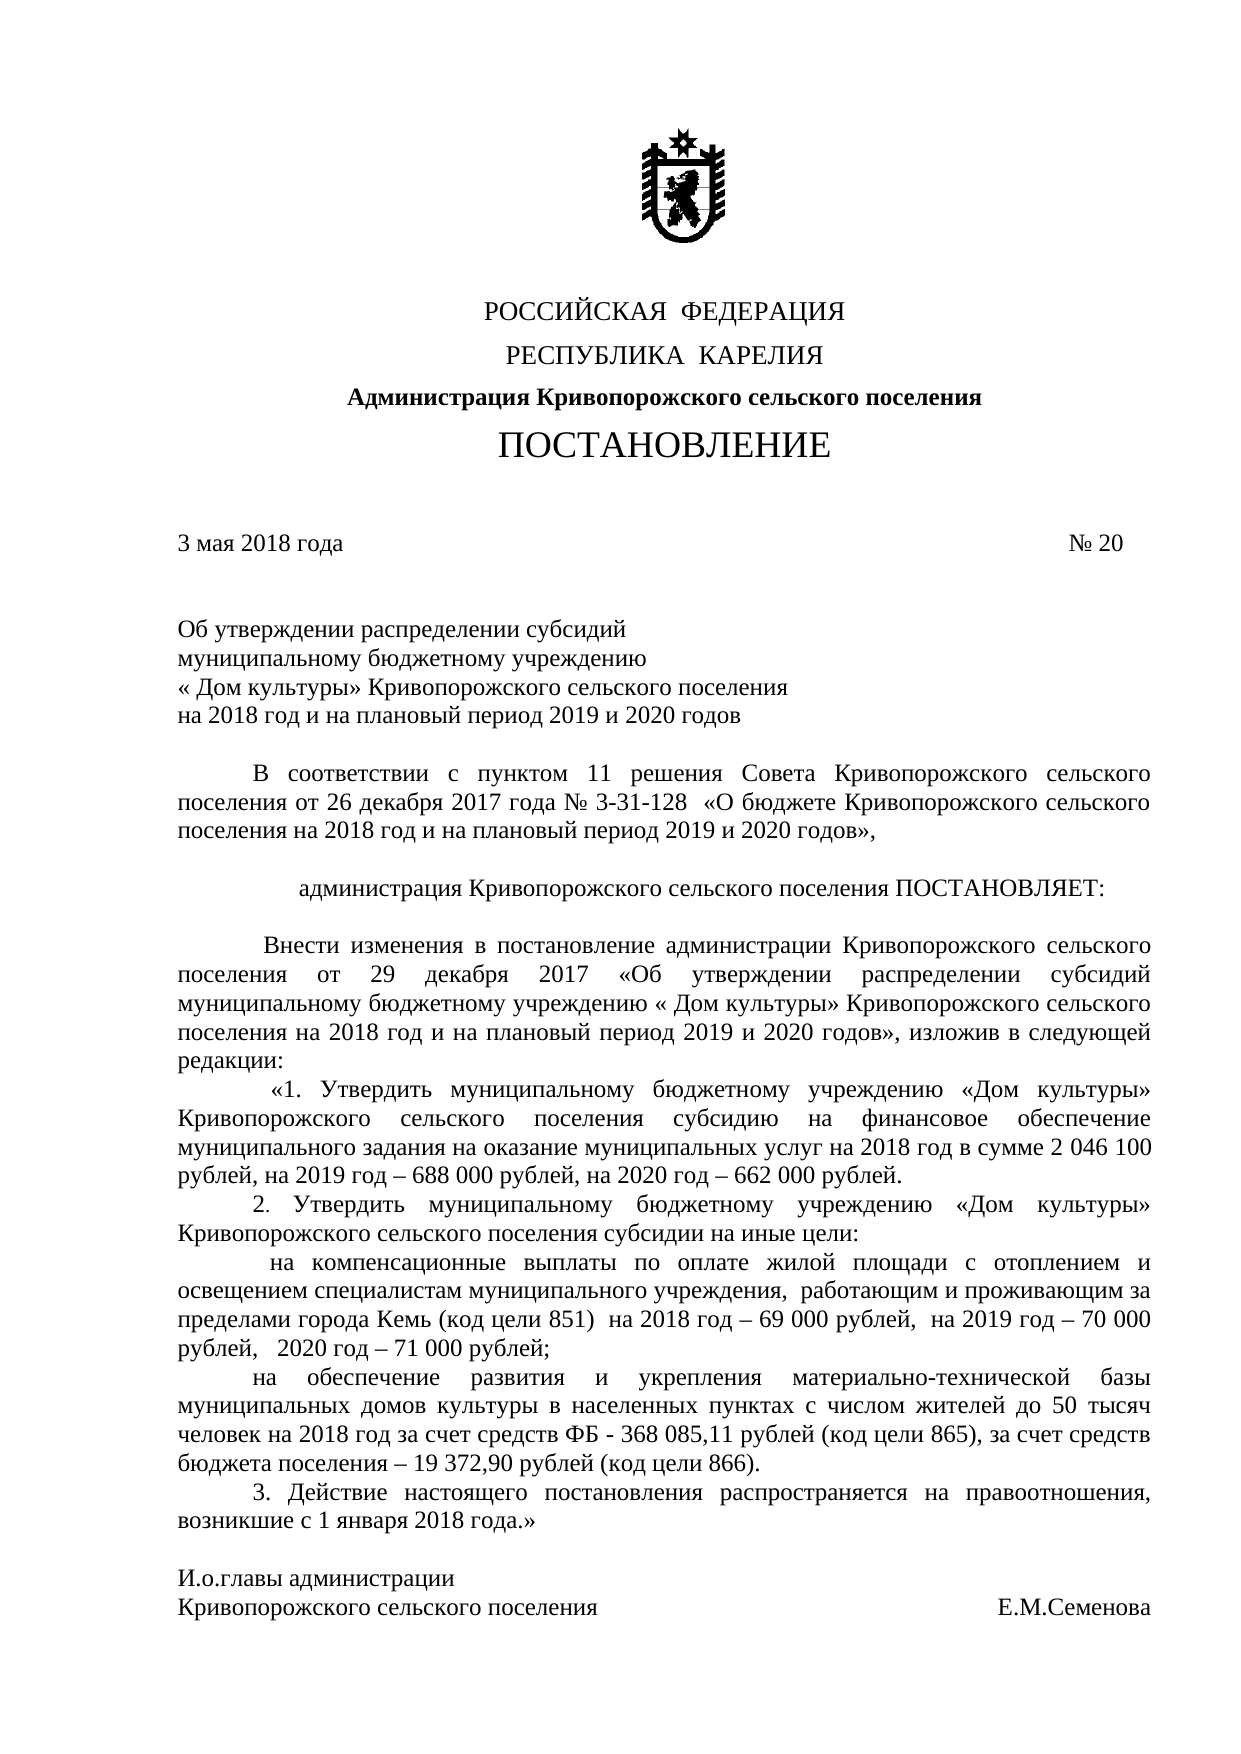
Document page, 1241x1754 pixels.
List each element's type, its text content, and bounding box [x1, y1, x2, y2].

text « Дом культуры» Кривопорожского сельского поселения [177, 672, 1152, 701]
text администрация Кривопорожского сельского поселения ПОСТАНОВЛЯЕТ: [177, 873, 1152, 902]
text муниципальному бюджетному учреждению [177, 643, 1152, 672]
text 3. Действие настоящего постановления распространяется на правоотношения, возникшие с 1 января 2018 года.» [177, 1477, 1152, 1534]
text 3 мая 2018 года № 20 [177, 528, 1152, 557]
picture [627, 118, 740, 262]
text «1. Утвердить муниципальному бюджетному учреждению «Дом культуры» Кривопорожского сельского поселения субсидию на финансовое обеспечение муниципального задания на оказание муниципальных услуг на 2018 год в сумме 2 046 100 рублей, на 2019 год – 688 000 рублей, на 2020 год – 662 000 рублей. [177, 1074, 1152, 1189]
text ПОСТАНОВЛЕНИЕ [177, 423, 1152, 466]
text В соответствии с пунктом 11 решения Совета Кривопорожского сельского поселения от 26 декабря 2017 года № 3-31-128 «О бюджете Кривопорожского сельского поселения на 2018 год и на плановый период 2019 и 2020 годов», [177, 758, 1152, 844]
text РЕСПУБЛИКА КАРЕЛИЯ [177, 339, 1152, 370]
text на 2018 год и на плановый период 2019 и 2020 годов [177, 701, 1152, 729]
text Кривопорожского сельского поселения Е.М.Семенова [177, 1592, 1152, 1621]
text Администрация Кривопорожского сельского поселения [177, 382, 1152, 411]
text Об утверждении распределении субсидий [177, 614, 1152, 643]
text на обеспечение развития и укрепления материально-технической базы муниципальных домов культуры в населенных пунктах с числом жителей до 50 тысяч человек на 2018 год за счет средств ФБ - 368 085,11 рублей (код цели 865), за счет средств бюджета поселения – 19 372,90 рублей (код цели 866). [177, 1362, 1152, 1477]
text И.о.главы администрации [177, 1563, 1152, 1592]
text Внести изменения в постановление администрации Кривопорожского сельского поселения от 29 декабря 2017 «Об утверждении распределении субсидий муниципальному бюджетному учреждению « Дом культуры» Кривопорожского сельского поселения на 2018 год и на плановый период 2019 и 2020 годов», изложив в следующей редакции: [177, 931, 1152, 1074]
text 2. Утвердить муниципальному бюджетному учреждению «Дом культуры» Кривопорожского сельского поселения субсидии на иные цели: [177, 1189, 1152, 1247]
text на компенсационные выплаты по оплате жилой площади с отоплением и освещением специалистам муниципального учреждения, работающим и проживающим за пределами города Кемь (код цели 851) на 2018 год – 69 000 рублей, на 2019 год – 70 000 рублей, 2020 год – 71 000 рублей; [177, 1247, 1152, 1362]
text РОССИЙСКАЯ ФЕДЕРАЦИЯ [177, 295, 1152, 327]
